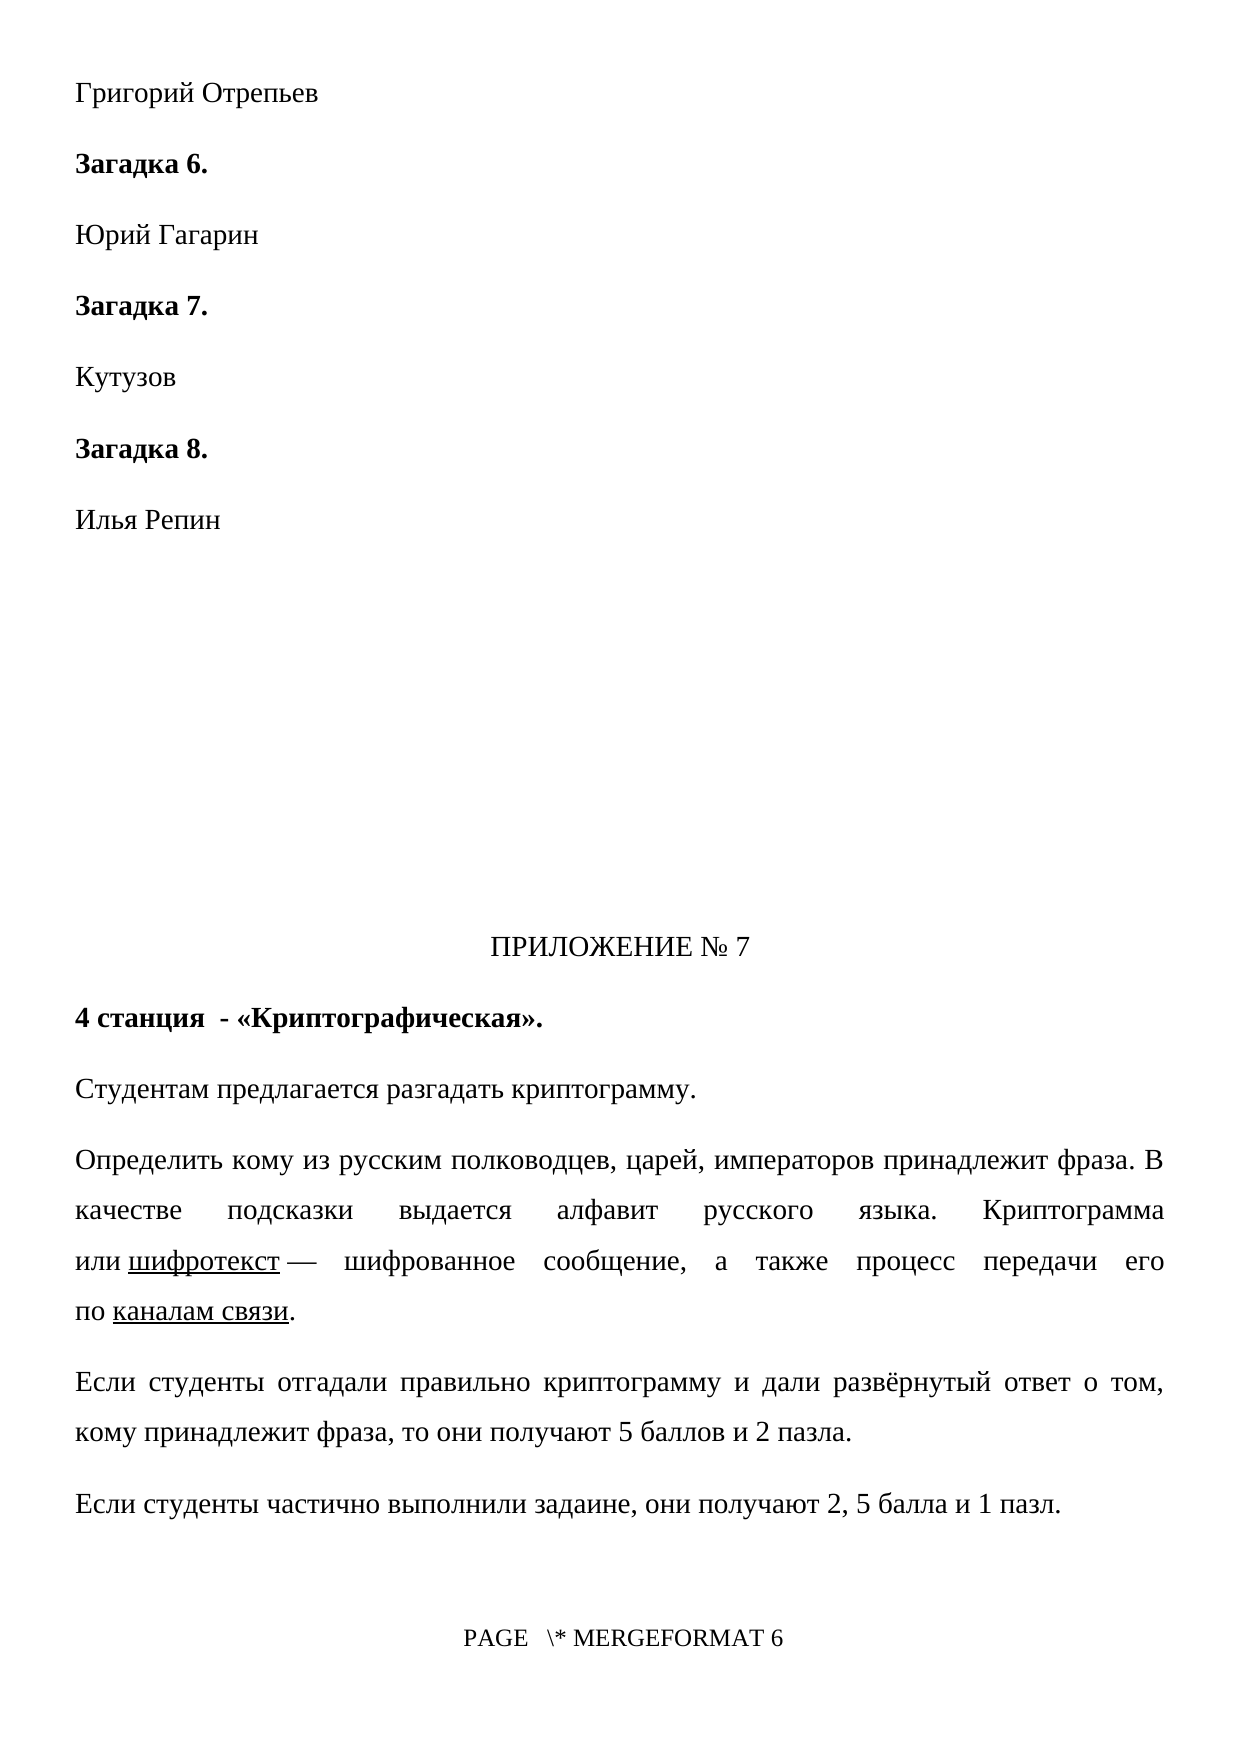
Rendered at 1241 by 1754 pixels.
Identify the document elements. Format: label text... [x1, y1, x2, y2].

text Студентам предлагается разгадать криптограмму. [75, 1071, 1165, 1104]
text Загадка 6. [75, 146, 1165, 180]
text Если студенты отгадали правильно криптограмму и дали развёрнутый ответ о том, кому принадлежит фраза, то они получают 5 баллов и 2 пазла. [75, 1364, 1165, 1448]
text Загадка 7. [75, 288, 1165, 322]
text Загадка 8. [75, 431, 1165, 464]
text Юрий Гагарин [75, 217, 1165, 251]
text Если студенты частично выполнили задаине, они получают 2, 5 балла и 1 пазл. [75, 1486, 1165, 1519]
text Определить кому из русским полководцев, царей, императоров принадлежит фраза. В качестве подсказки выдается алфавит русского языка. Криптограмма или шифротекст — шифрованное сообщение, а также процесс передачи его по каналам связи. [75, 1142, 1165, 1327]
text ПРИЛОЖЕНИЕ № 7 [75, 929, 1165, 962]
text Кутузов [75, 359, 1165, 393]
text Григорий Отрепьев [75, 75, 1165, 108]
text 4 станция - «Криптографическая». [75, 1000, 1165, 1033]
text Илья Репин [75, 502, 1165, 535]
